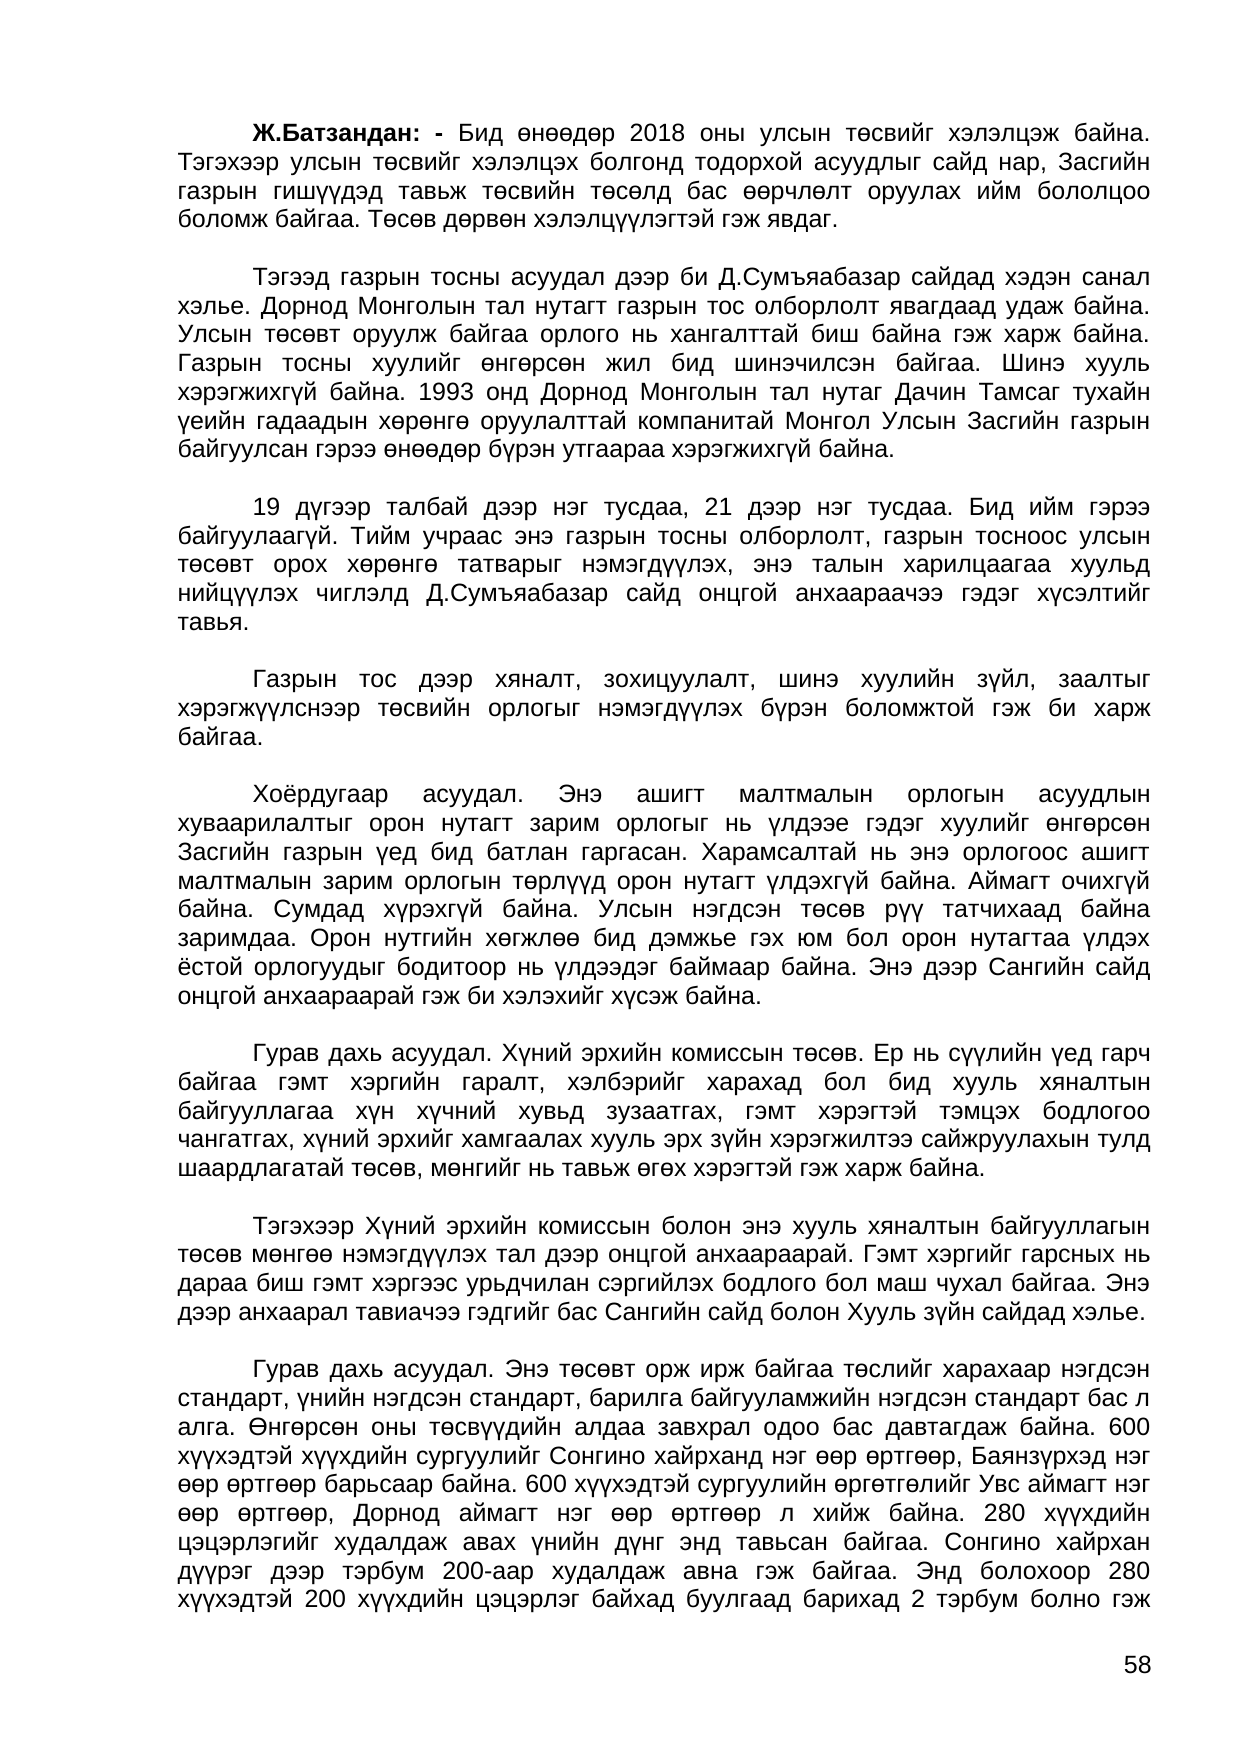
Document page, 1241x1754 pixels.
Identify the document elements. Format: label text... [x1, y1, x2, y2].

text Газрын тос дээр хяналт, зохицуулалт, шинэ хуулийн зүйл, заалтыг хэрэгжүүлснээр төсвийн орлогыг нэмэгдүүлэх бүрэн боломжтой гэж би харж байгаа. [177, 664, 1152, 751]
text Тэгэхээр Хүний эрхийн комиссын болон энэ хууль хяналтын байгууллагын төсөв мөнгөө нэмэгдүүлэх тал дээр онцгой анхаараарай. Гэмт хэргийг гарсных нь дараа биш гэмт хэргээс урьдчилан сэргийлэх бодлого бол маш чухал байгаа. Энэ дээр анхаарал тавиачээ гэдгийг бас Сангийн сайд болон Хууль зүйн сайдад хэлье. [177, 1211, 1152, 1326]
text Хоёрдугаар асуудал. Энэ ашигт малтмалын орлогын асуудлын хуваарилалтыг орон нутагт зарим орлогыг нь үлдээе гэдэг хуулийг өнгөрсөн Засгийн газрын үед бид батлан гаргасан. Харамсалтай нь энэ орлогоос ашигт малтмалын зарим орлогын төрлүүд орон нутагт үлдэхгүй байна. Аймагт очихгүй байна. Сумдад хүрэхгүй байна. Улсын нэгдсэн төсөв рүү татчихаад байна заримдаа. Орон нутгийн хөгжлөө бид дэмжье гэх юм бол орон нутагтаа үлдэх ёстой орлогуудыг бодитоор нь үлдээдэг баймаар байна. Энэ дээр Сангийн сайд онцгой анхаараарай гэж би хэлэхийг хүсэж байна. [177, 779, 1152, 1009]
text 19 дүгээр талбай дээр нэг тусдаа, 21 дээр нэг тусдаа. Бид ийм гэрээ байгуулаагүй. Тийм учраас энэ газрын тосны олборлолт, газрын тосноос улсын төсөвт орох хөрөнгө татварыг нэмэгдүүлэх, энэ талын харилцаагаа хуульд нийцүүлэх чиглэлд Д.Сумъяабазар сайд онцгой анхаараачээ гэдэг хүсэлтийг тавья. [177, 492, 1152, 636]
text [177, 1354, 1152, 1613]
text Гурав дахь асуудал. Хүний эрхийн комиссын төсөв. Ер нь сүүлийн үед гарч байгаа гэмт хэргийн гаралт, хэлбэрийг харахад бол бид хууль хяналтын байгууллагаа хүн хүчний хувьд зузаатгах, гэмт хэрэгтэй тэмцэх бодлогоо чангатгах, хүний эрхийг хамгаалах хууль эрх зүйн хэрэгжилтээ сайжруулахын тулд шаардлагатай төсөв, мөнгийг нь тавьж өгөх хэрэгтэй гэж харж байна. [177, 1038, 1152, 1182]
text Тэгээд газрын тосны асуудал дээр би Д.Сумъяабазар сайдад хэдэн санал хэлье. Дорнод Монголын тал нутагт газрын тос олборлолт явагдаад удаж байна. Улсын төсөвт оруулж байгаа орлого нь хангалттай биш байна гэж харж байна. Газрын тосны хуулийг өнгөрсөн жил бид шинэчилсэн байгаа. Шинэ хууль хэрэгжихгүй байна. 1993 онд Дорнод Монголын тал нутаг Дачин Тамсаг тухайн үеийн гадаадын хөрөнгө оруулалттай компанитай Монгол Улсын Засгийн газрын байгуулсан гэрээ өнөөдөр бүрэн утгаараа хэрэгжихгүй байна. [177, 262, 1152, 463]
text Ж.Батзандан: - Бид өнөөдөр 2018 оны улсын төсвийг хэлэлцэж байна. Тэгэхээр улсын төсвийг хэлэлцэх болгонд тодорхой асуудлыг сайд нар, Засгийн газрын гишүүдэд тавьж төсвийн төсөлд бас өөрчлөлт оруулах ийм бололцоо боломж байгаа. Төсөв дөрвөн хэлэлцүүлэгтэй гэж явдаг. [177, 118, 1152, 233]
